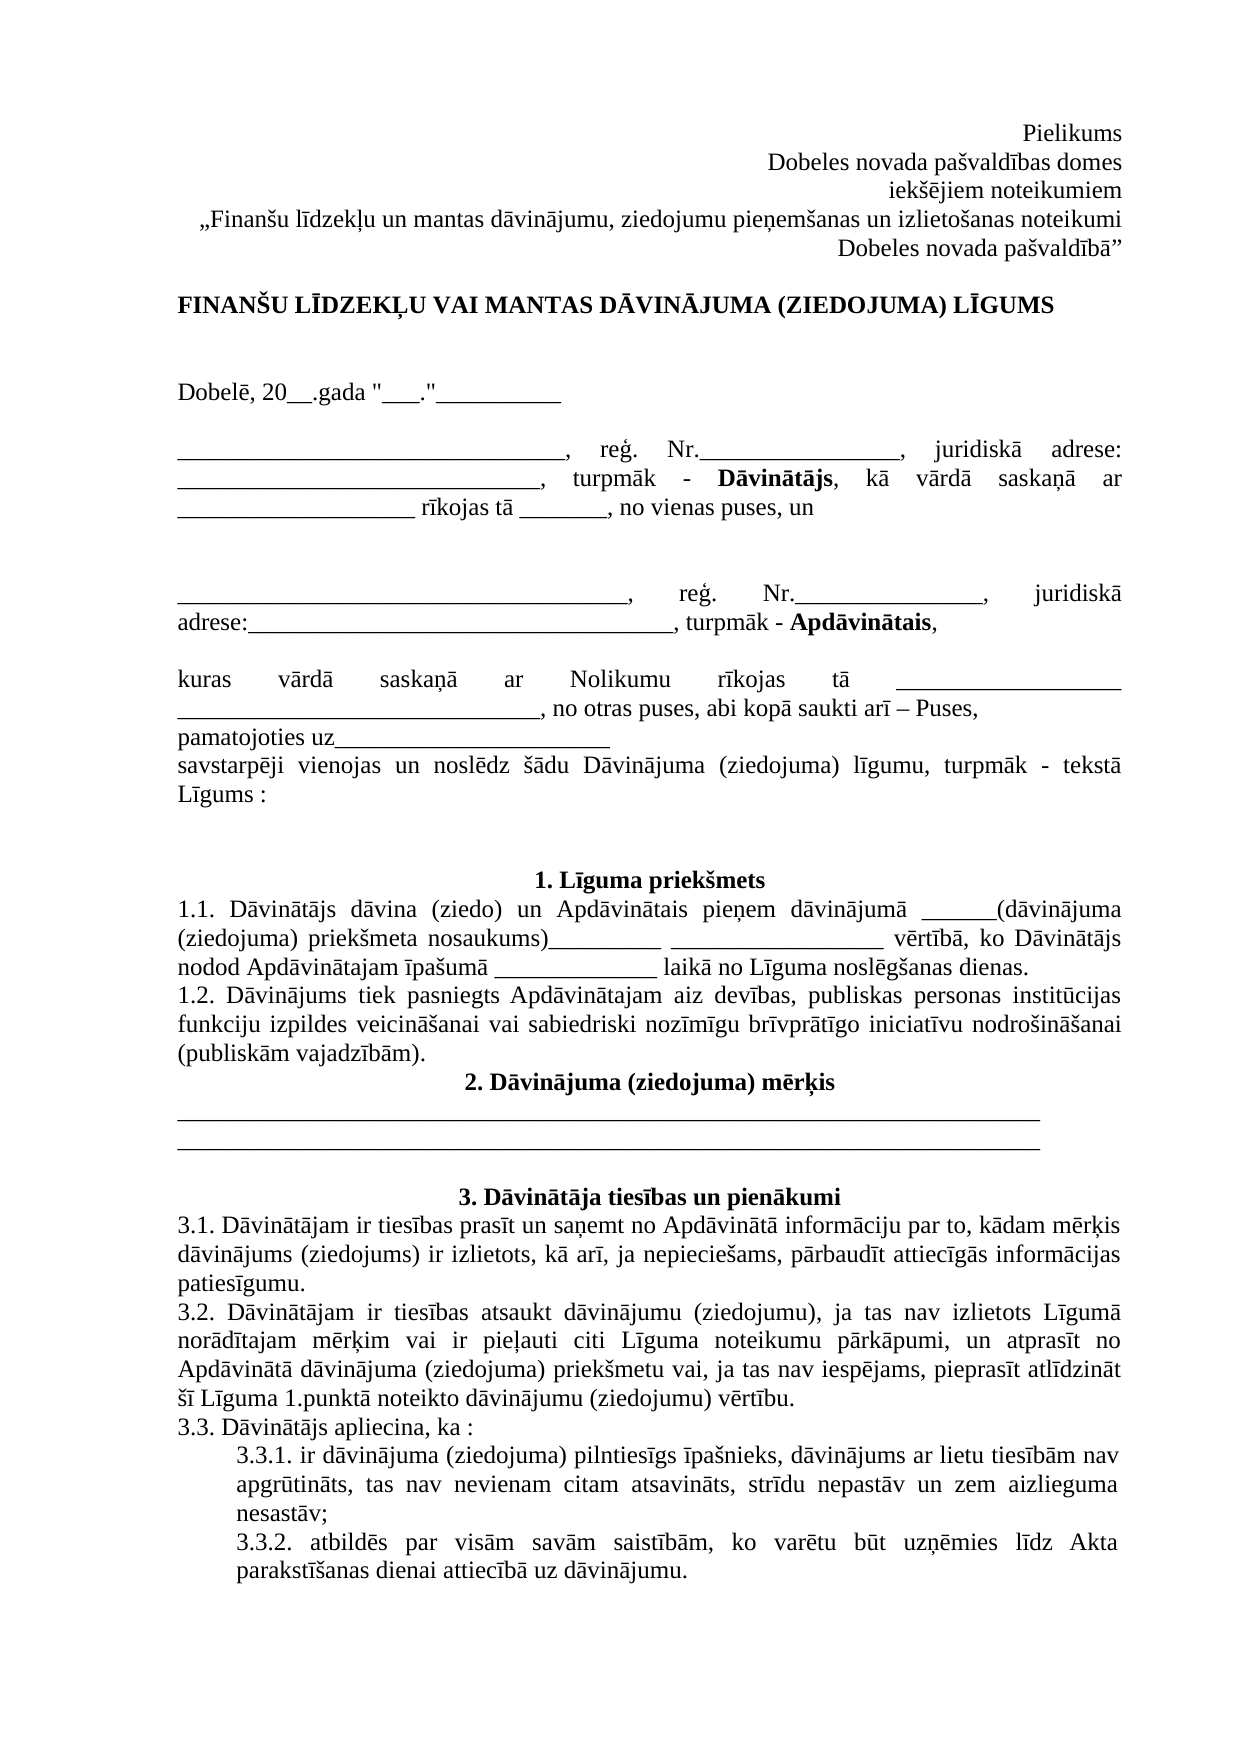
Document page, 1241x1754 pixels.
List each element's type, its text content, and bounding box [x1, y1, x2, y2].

text 3.3.1. ir dāvinājuma (ziedojuma) pilntiesīgs īpašnieks, dāvinājums ar lietu tiesībām nav apgrūtināts, tas nav nevienam citam atsavināts, strīdu nepastāv un zem aizlieguma nesastāv; [236, 1441, 1119, 1527]
text 3.3. Dāvinātājs apliecina, ka : [177, 1412, 1119, 1441]
text 3.1. Dāvinātājam ir tiesības prasīt un saņemt no Apdāvinātā informāciju par to, kādam mērķis dāvinājums (ziedojums) ir izlietots, kā arī, ja nepieciešams, pārbaudīt attiecīgās informācijas patiesīgumu. [177, 1211, 1122, 1297]
text 3.2. Dāvinātājam ir tiesības atsaukt dāvinājumu (ziedojumu), ja tas nav izlietots Līgumā norādītajam mērķim vai ir pieļauti citi Līguma noteikumu pārkāpumi, un atprasīt no Apdāvinātā dāvinājuma (ziedojuma) priekšmetu vai, ja tas nav iespējams, pieprasīt atlīdzināt šī Līguma 1.punktā noteikto dāvinājumu (ziedojumu) vērtību. [177, 1297, 1122, 1412]
text kuras vārdā saskaņā ar Nolikumu rīkojas tā __________________ _____________________________, no otras puses, abi kopā saukti arī – Puses, [177, 664, 1122, 722]
text _______________________________, reģ. Nr.________________, juridiskā adrese: _____________________________, turpmāk - Dāvinātājs, kā vārdā saskaņā ar ___________________ rīkojas tā _______, no vienas puses, un [177, 434, 1122, 521]
text Dobeles novada pašvaldības domes [177, 147, 1122, 176]
text 3. Dāvinātāja tiesības un pienākumi [177, 1182, 1122, 1211]
text 3.3.2. atbildēs par visām savām saistībām, ko varētu būt uzņēmies līdz Akta parakstīšanas dienai attiecībā uz dāvinājumu. [236, 1527, 1119, 1584]
text 1. Līguma priekšmets [177, 866, 1122, 894]
text pamatojoties uz______________________ [177, 722, 1122, 751]
text savstarpēji vienojas un noslēdz šādu Dāvinājuma (ziedojuma) līgumu, turpmāk - tekstā Līgums : [177, 751, 1122, 808]
text Pielikums [177, 118, 1122, 147]
text 2. Dāvinājuma (ziedojuma) mērķis [177, 1067, 1122, 1096]
text ____________________________________, reģ. Nr._______________, juridiskā adrese:__________________________________, turpmāk - Apdāvinātais, [177, 578, 1122, 636]
text iekšējiem noteikumiem [177, 176, 1122, 204]
text „Finanšu līdzekļu un mantas dāvinājumu, ziedojumu pieņemšanas un izlietošanas noteikumi Dobeles novada pašvaldībā” [177, 204, 1122, 262]
text _____________________________________________________________________ [177, 1096, 1122, 1124]
text FINANŠU LĪDZEKĻU VAI MANTAS DĀVINĀJUMA (ZIEDOJUMA) LĪGUMS [177, 291, 1122, 319]
text 1.1. Dāvinātājs dāvina (ziedo) un Apdāvinātais pieņem dāvinājumā ______(dāvinājuma (ziedojuma) priekšmeta nosaukums)_________ _________________ vērtībā, ko Dāvinātājs nodod Apdāvinātajam īpašumā _____________ laikā no Līguma noslēgšanas dienas. [177, 894, 1122, 981]
text Dobelē, 20__.gada "___."__________ [177, 377, 1122, 406]
list 1.2. Dāvinājums tiek pasniegts Apdāvinātajam aiz devības, publiskas personas institūcijas funkciju izpildes veicināšanai vai sabiedriski nozīmīgu brīvprātīgo iniciatīvu nodrošināšanai (publiskām vajadzībām). [177, 981, 1122, 1067]
text _____________________________________________________________________ [177, 1124, 1122, 1153]
